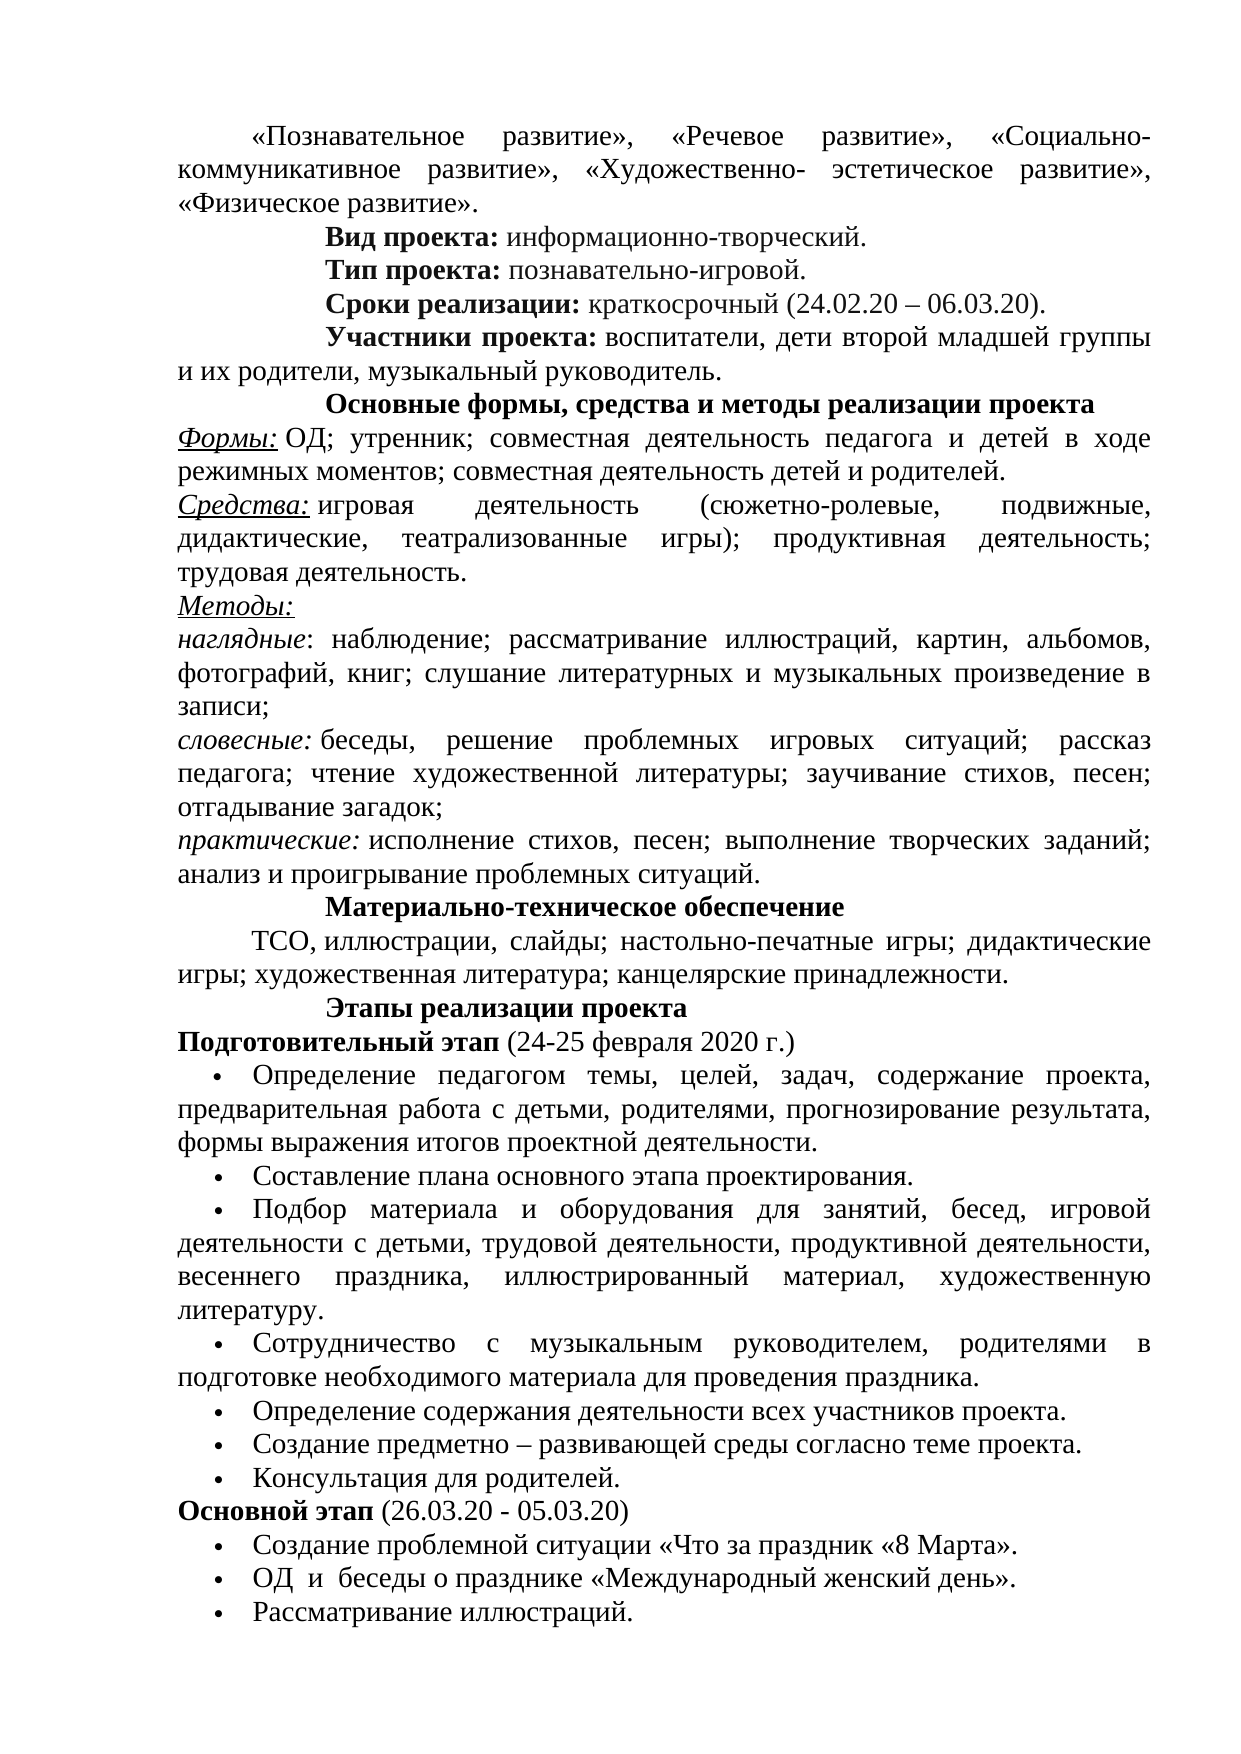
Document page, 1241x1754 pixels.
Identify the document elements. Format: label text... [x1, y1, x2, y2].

text Основной этап (26.03.20 - 05.03.20) [177, 1493, 1152, 1527]
text Основные формы, средства и методы реализации проекта [251, 386, 1152, 420]
text Тип проекта: познавательно-игровой. [251, 252, 1152, 286]
text Этапы реализации проекта [251, 990, 1152, 1024]
text Сроки реализации: краткосрочный (24.02.20 – 06.03.20). [251, 286, 1152, 319]
text Формы: ОД; утренник; совместная деятельность педагога и детей в ходе режимных моментов; совместная деятельность детей и родителей. [177, 420, 1152, 487]
list Определение педагогом темы, целей, задач, содержание проекта, предварительная работа с детьми, родителями, прогнозирование результата, формы выражения итогов проектной деятельности. [177, 1057, 1152, 1158]
text Подготовительный этап (24-25 февраля 2020 г.) [177, 1024, 1152, 1057]
list Определение содержания деятельности всех участников проекта. [215, 1393, 1152, 1426]
text Материально-техническое обеспечение [251, 889, 1152, 923]
list Сотрудничество с музыкальным руководителем, родителями в подготовке необходимого материала для проведения праздника. [177, 1326, 1152, 1393]
list Консультация для родителей. [215, 1460, 1152, 1493]
text ТСО, иллюстрации, слайды; настольно-печатные игры; дидактические игры; художественная литература; канцелярские принадлежности. [177, 923, 1152, 990]
text практические: исполнение стихов, песен; выполнение творческих заданий; анализ и проигрывание проблемных ситуаций. [177, 822, 1152, 889]
list Рассматривание иллюстраций. [215, 1594, 1152, 1627]
list ОД и беседы о празднике «Международный женский день». [215, 1560, 1152, 1594]
text «Познавательное развитие», «Речевое развитие», «Социально-коммуникативное развитие», «Художественно- эстетическое развитие», «Физическое развитие». [177, 118, 1152, 219]
text Вид проекта: информационно-творческий. [251, 219, 1152, 252]
list Подбор материала и оборудования для занятий, бесед, игровой деятельности с детьми, трудовой деятельности, продуктивной деятельности, весеннего праздника, иллюстрированный материал, художественную литературу. [177, 1191, 1152, 1326]
list Создание проблемной ситуации «Что за праздник «8 Марта». [177, 1527, 1152, 1560]
text Методы: [177, 588, 1152, 621]
list Создание предметно – развивающей среды согласно теме проекта. [215, 1426, 1152, 1460]
list Составление плана основного этапа проектирования. [215, 1158, 1152, 1191]
text Средства: игровая деятельность (сюжетно-ролевые, подвижные, дидактические, театрализованные игры); продуктивная деятельность; трудовая деятельность. [177, 487, 1152, 588]
text наглядные: наблюдение; рассматривание иллюстраций, картин, альбомов, фотографий, книг; слушание литературных и музыкальных произведение в записи; [177, 621, 1152, 722]
text словесные: беседы, решение проблемных игровых ситуаций; рассказ педагога; чтение художественной литературы; заучивание стихов, песен; отгадывание загадок; [177, 722, 1152, 822]
text Участники проекта: воспитатели, дети второй младшей группы и их родители, музыкальный руководитель. [177, 319, 1152, 386]
